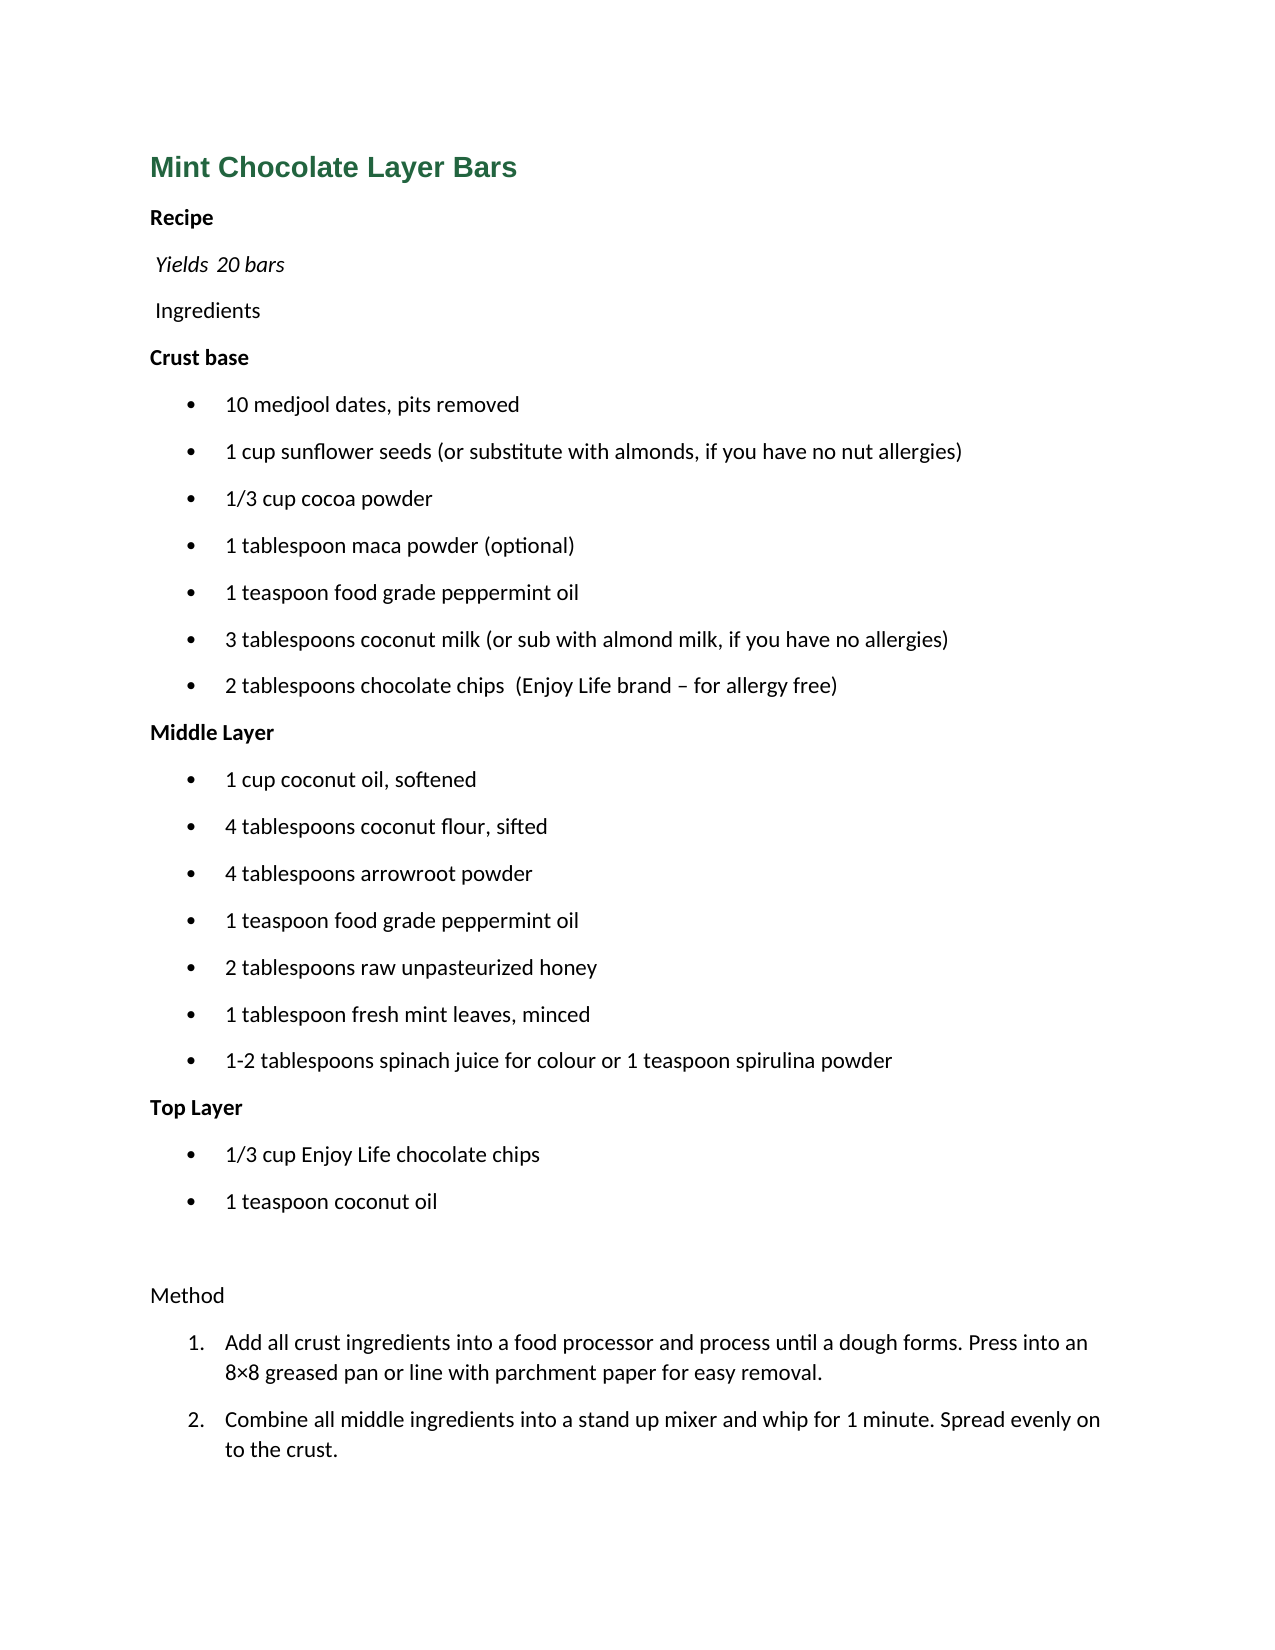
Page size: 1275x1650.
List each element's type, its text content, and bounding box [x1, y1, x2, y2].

text Recipe [150, 203, 1125, 231]
list 1 cup sunflower seeds (or substitute with almonds, if you have no nut allergies) [187, 437, 1125, 465]
list Combine all middle ingredients into a stand up mixer and whip for 1 minute. Spread evenly on to the crust. [187, 1405, 1125, 1463]
list 4 tablespoons arrowroot powder [187, 859, 1125, 887]
list 2 tablespoons chocolate chips (Enjoy Life brand – for allergy free) [187, 672, 1125, 699]
list 4 tablespoons coconut flour, sifted [187, 812, 1125, 840]
text Crust base [150, 343, 1125, 371]
text Mint Chocolate Layer Bars [150, 150, 1125, 183]
list 3 tablespoons coconut milk (or sub with almond milk, if you have no allergies) [187, 625, 1125, 653]
text Top Layer [150, 1093, 1125, 1121]
list 2 tablespoons raw unpasteurized honey [187, 953, 1125, 981]
text Middle Layer [150, 718, 1125, 746]
list 10 medjool dates, pits removed [187, 390, 1125, 418]
text Yields 20 bars [150, 250, 1125, 278]
list 1 teaspoon food grade peppermint oil [187, 906, 1125, 934]
list 1/3 cup Enjoy Life chocolate chips [187, 1140, 1125, 1168]
text Ingredients [150, 297, 1125, 324]
list 1 teaspoon coconut oil [187, 1187, 1125, 1215]
list 1 teaspoon food grade peppermint oil [187, 578, 1125, 606]
text Method [150, 1281, 1125, 1309]
list 1/3 cup cocoa powder [187, 484, 1125, 512]
list Add all crust ingredients into a food processor and process until a dough forms. Press into an 8×8 greased pan or line with parchment paper for easy removal. [187, 1328, 1125, 1386]
list 1 tablespoon maca powder (optional) [187, 531, 1125, 559]
list 1 cup coconut oil, softened [187, 765, 1125, 793]
list 1 tablespoon fresh mint leaves, minced [187, 1000, 1125, 1028]
list 1-2 tablespoons spinach juice for colour or 1 teaspoon spirulina powder [187, 1047, 1125, 1074]
